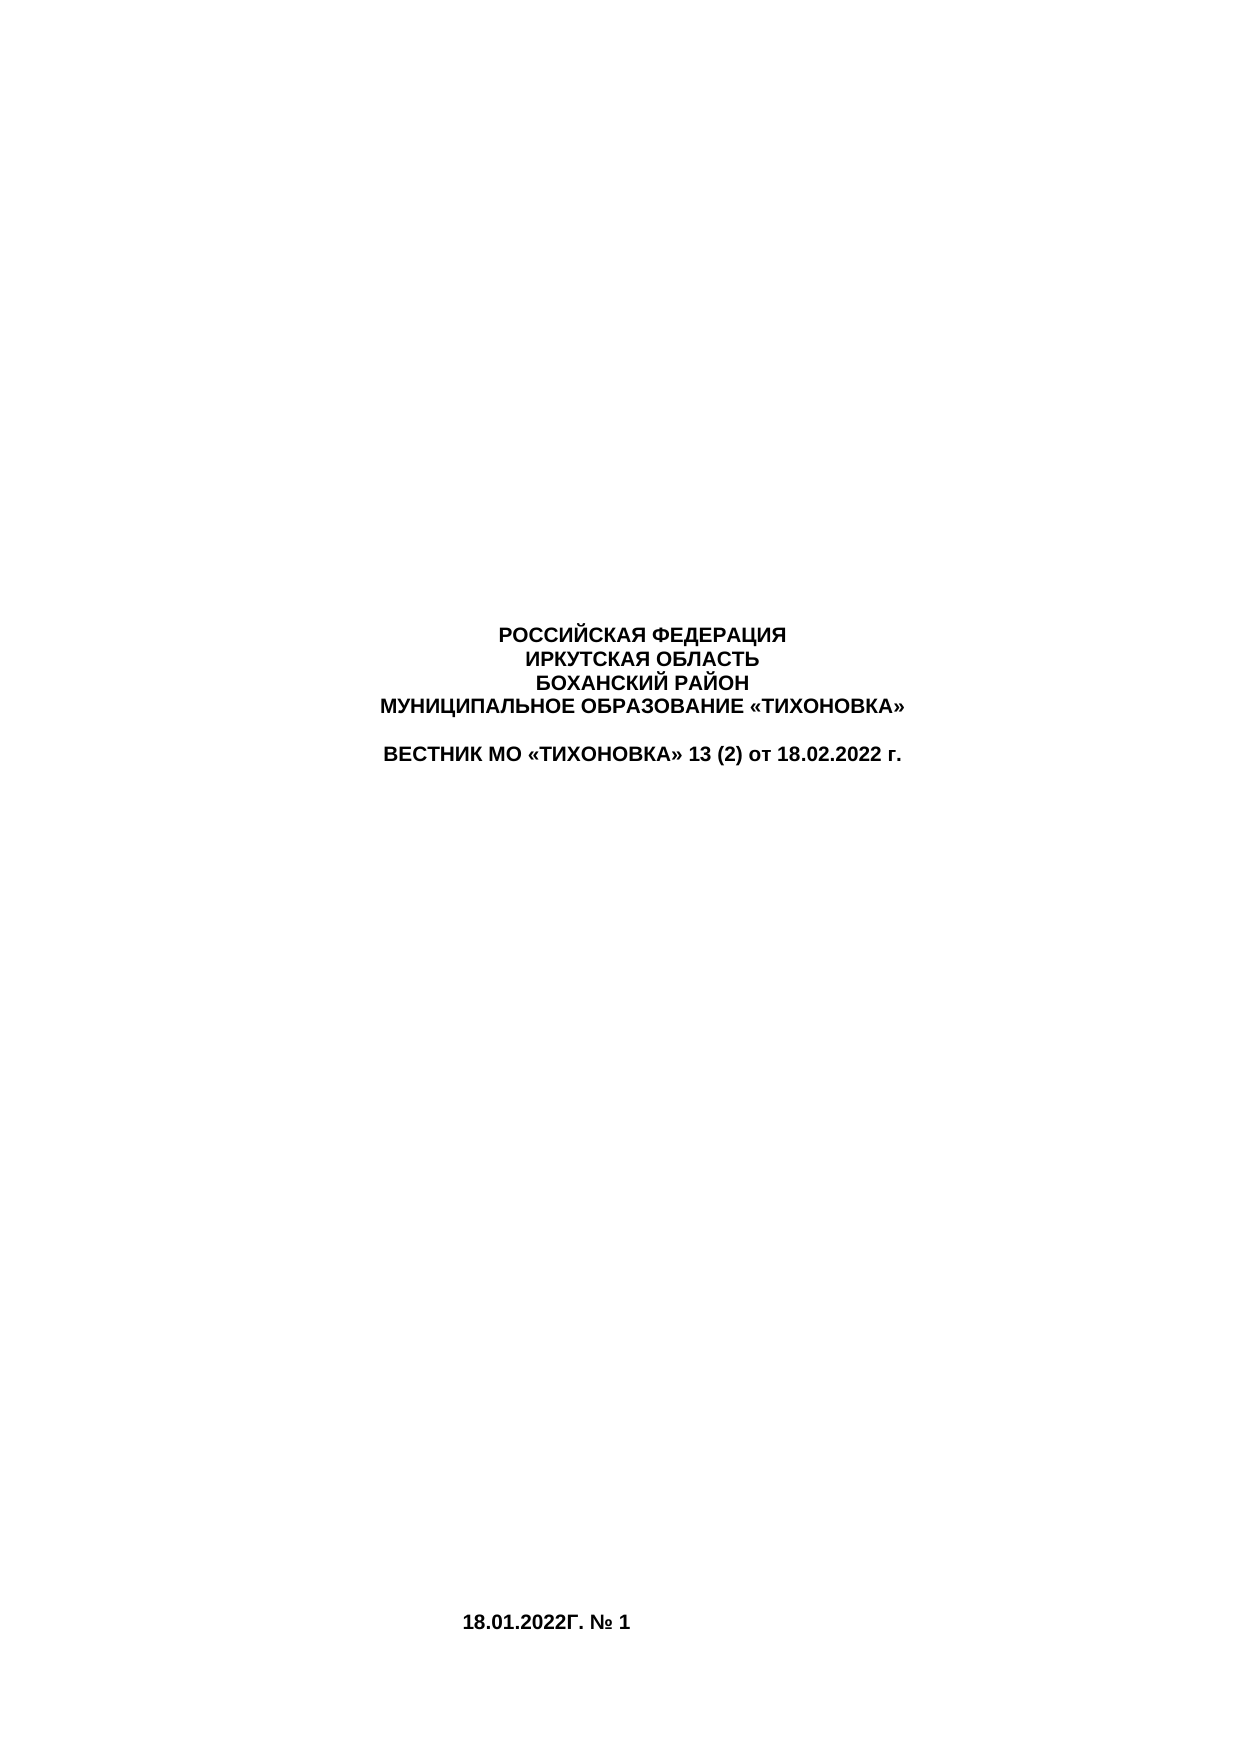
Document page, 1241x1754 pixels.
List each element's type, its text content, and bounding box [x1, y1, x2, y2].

text 18.01.2022Г. № 1 [29, 1609, 1063, 1633]
text ИРКУТСКАЯ ОБЛАСТЬ [89, 646, 1122, 670]
text МУНИЦИПАЛЬНОЕ ОБРАЗОВАНИЕ «ТИХОНОВКА» [89, 694, 1122, 718]
text РОССИЙСКАЯ ФЕДЕРАЦИЯ [89, 622, 1122, 646]
text БОХАНСКИЙ РАЙОН [89, 670, 1122, 694]
text ВЕСТНИК МО «ТИХОНОВКА» 13 (2) от 18.02.2022 г. [89, 742, 1122, 766]
